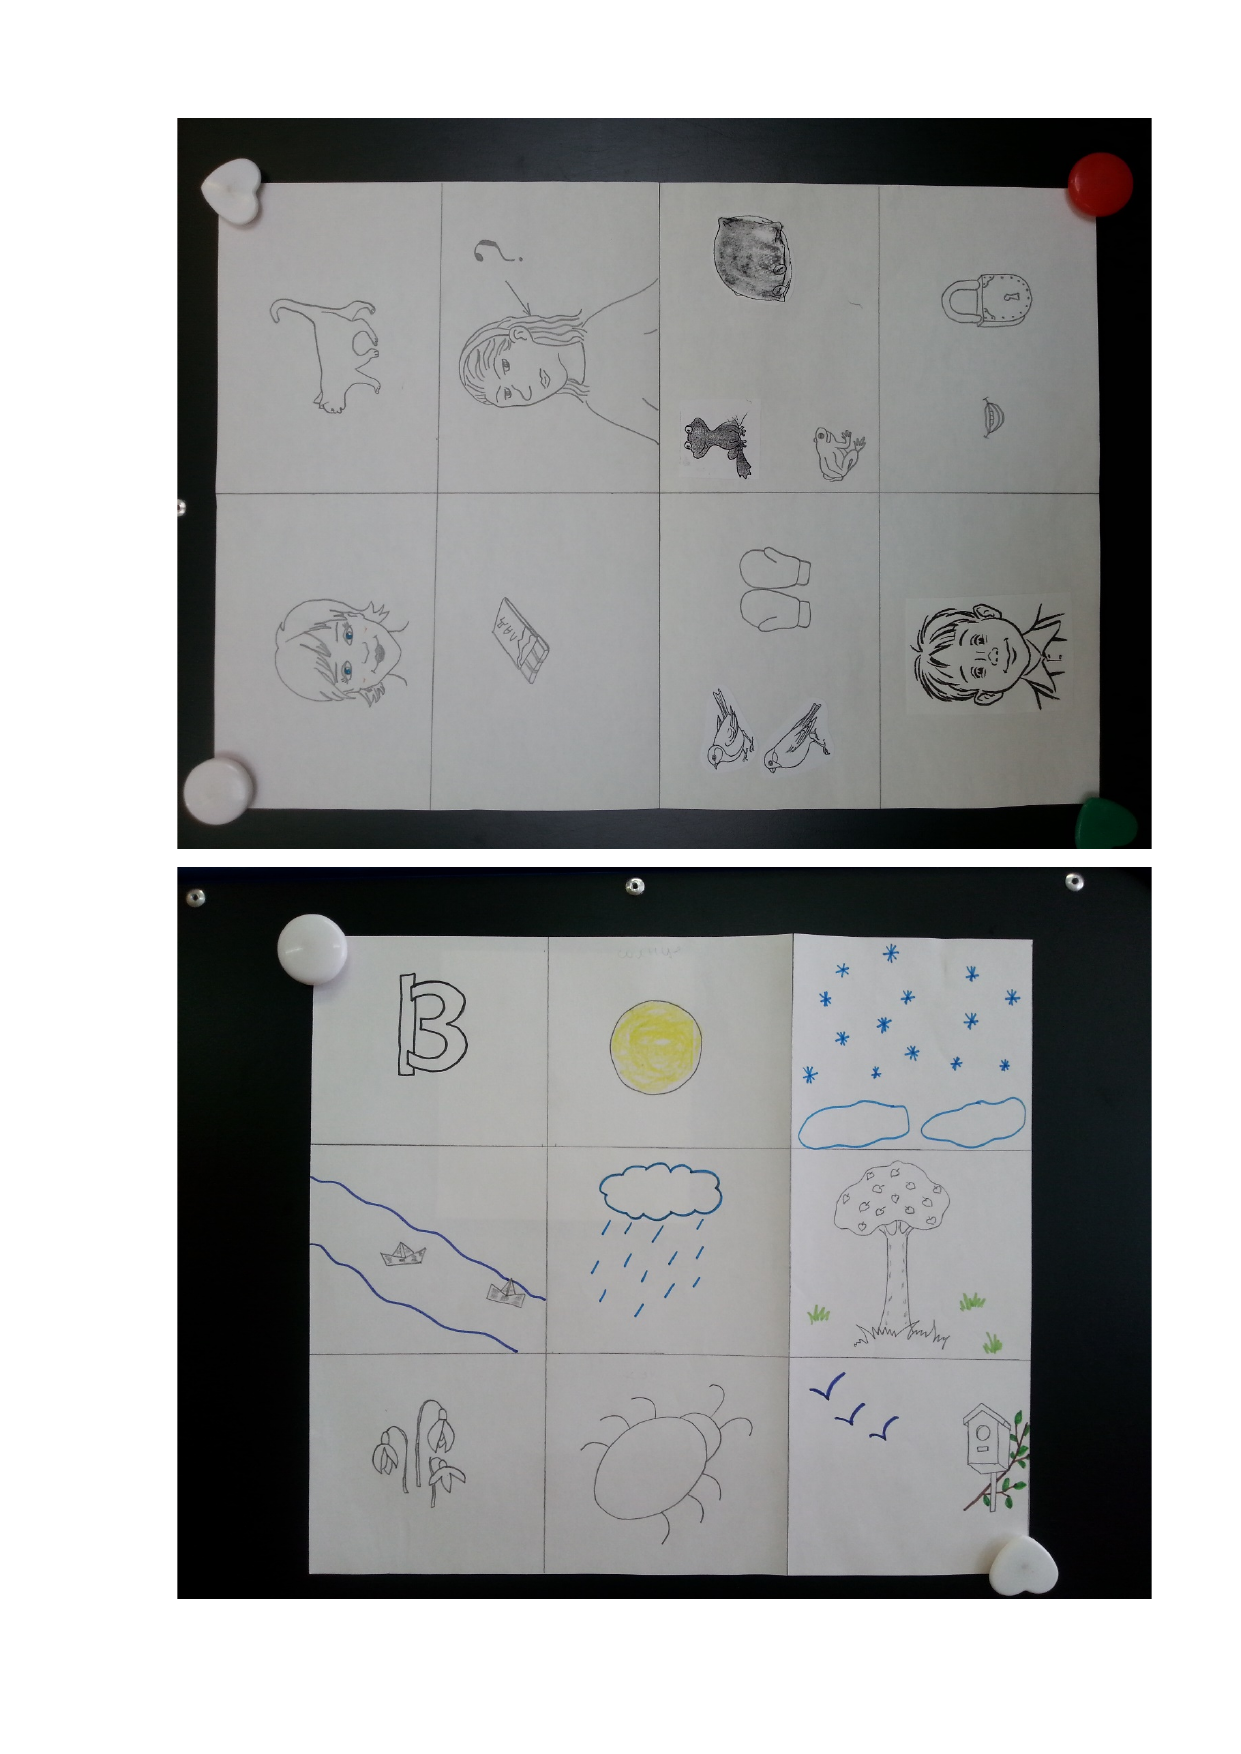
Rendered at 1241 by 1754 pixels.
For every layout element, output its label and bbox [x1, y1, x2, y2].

picture [177, 118, 1152, 849]
picture [177, 867, 1152, 1599]
